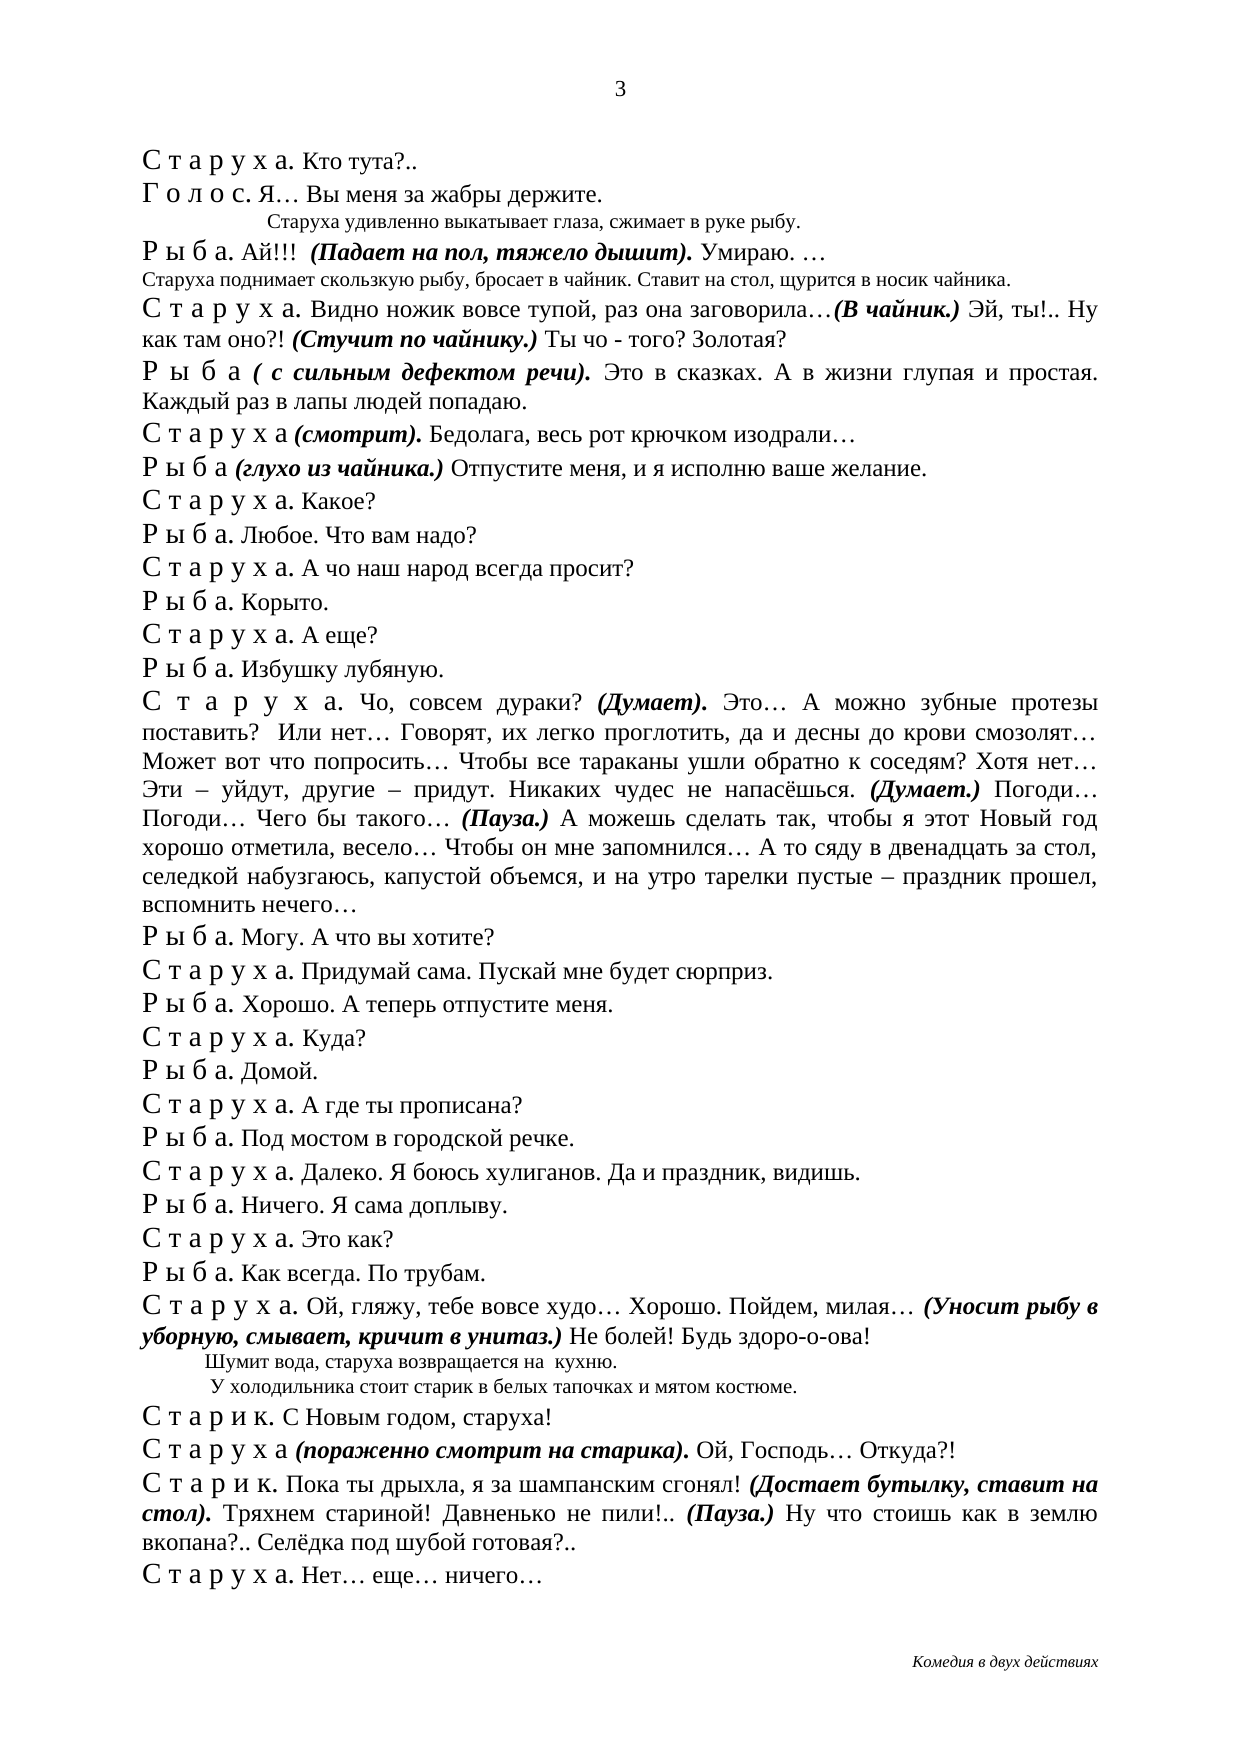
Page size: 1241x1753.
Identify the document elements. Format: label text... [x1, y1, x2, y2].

text С т а р у х а. Далеко. Я боюсь хулиганов. Да и праздник, видишь. [142, 1153, 1098, 1187]
text Р ы б а. Домой. [142, 1052, 1098, 1086]
text Шумит вода, старуха возвращается на кухню. [142, 1349, 1098, 1373]
text С т а р у х а. Придумай сама. Пускай мне будет сюрприз. [142, 952, 1098, 985]
text С т а р у х а (смотрит). Бедолага, весь рот крючком изодрали… [142, 415, 1098, 449]
text Р ы б а. Избушку лубяную. [142, 650, 1098, 683]
text С т а р у х а. А где ты прописана? [142, 1086, 1098, 1119]
text Старуха поднимает скользкую рыбу, бросает в чайник. Ставит на стол, щурится в носик чайника. [142, 266, 1098, 291]
text Р ы б а. Ай!!! (Падает на пол, тяжело дышит). Умираю. … [142, 233, 1098, 266]
text С т а р у х а. Чо, совсем дураки? (Думает). Это… А можно зубные протезы поставить? Или нет… Говорят, их легко проглотить, да и десны до крови смозолят… Может вот что попросить… Чтобы все тараканы ушли обратно к соседям? Хотя нет… Эти – уйдут, другие – придут. Никаких чудес не напасёшься. (Думает.) Погоди… Погоди… Чего бы такого… (Пауза.) А можешь сделать так, чтобы я этот Новый год хорошо отметила, весело… Чтобы он мне запомнился… А то сяду в двенадцать за стол, селедкой набузгаюсь, капустой объемся, и на утро тарелки пустые – праздник прошел, вспомнить нечего… [142, 683, 1098, 918]
text Р ы б а. Как всегда. По трубам. [142, 1254, 1098, 1287]
text С т а р у х а (пораженно смотрит на старика). Ой, Господь… Откуда?! [142, 1431, 1098, 1465]
text Р ы б а. Любое. Что вам надо? [142, 516, 1098, 549]
text С т а р у х а. А чо наш народ всегда просит? [142, 549, 1098, 583]
text С т а р у х а. Видно ножик вовсе тупой, раз она заговорила…(В чайник.) Эй, ты!.. Ну как там оно?! (Стучит по чайнику.) Ты чо - того? Золотая? [142, 291, 1098, 353]
text С т а р у х а. Куда? [142, 1019, 1098, 1052]
text С т а р у х а. Кто тута?.. [142, 142, 1098, 175]
text Р ы б а. Ничего. Я сама доплыву. [142, 1187, 1098, 1220]
text С т а р у х а. Ой, гляжу, тебе вовсе худо… Хорошо. Пойдем, милая… (Уносит рыбу в уборную, смывает, кричит в унитаз.) Не болей! Будь здоро-о-ова! [142, 1287, 1098, 1349]
text С т а р у х а. Это как? [142, 1220, 1098, 1254]
text С т а р и к. С Новым годом, старуха! [142, 1398, 1098, 1431]
text Старуха удивленно выкатывает глаза, сжимает в руке рыбу. [142, 209, 1098, 233]
text Р ы б а. Могу. А что вы хотите? [142, 918, 1098, 952]
text Р ы б а. Хорошо. А теперь отпустите меня. [142, 985, 1098, 1019]
text Р ы б а. Корыто. [142, 583, 1098, 616]
text С т а р и к. Пока ты дрыхла, я за шампанским сгонял! (Достает бутылку, ставит на стол). Тряхнем стариной! Давненько не пили!.. (Пауза.) Ну что стоишь как в землю вкопана?.. Селёдка под шубой готовая?.. [142, 1465, 1098, 1556]
text С т а р у х а. Какое? [142, 482, 1098, 516]
text Р ы б а (глухо из чайника.) Отпустите меня, и я исполню ваше желание. [142, 449, 1098, 482]
text С т а р у х а. Нет… еще… ничего… [142, 1556, 1098, 1589]
text С т а р у х а. А еще? [142, 616, 1098, 650]
text Р ы б а. Под мостом в городской речке. [142, 1119, 1098, 1153]
text Г о л о с. Я… Вы меня за жабры держите. [142, 175, 1098, 209]
text Р ы б а ( с сильным дефектом речи). Это в сказках. А в жизни глупая и простая. Каждый раз в лапы людей попадаю. [142, 353, 1098, 415]
text У холодильника стоит старик в белых тапочках и мятом костюме. [142, 1373, 1098, 1398]
